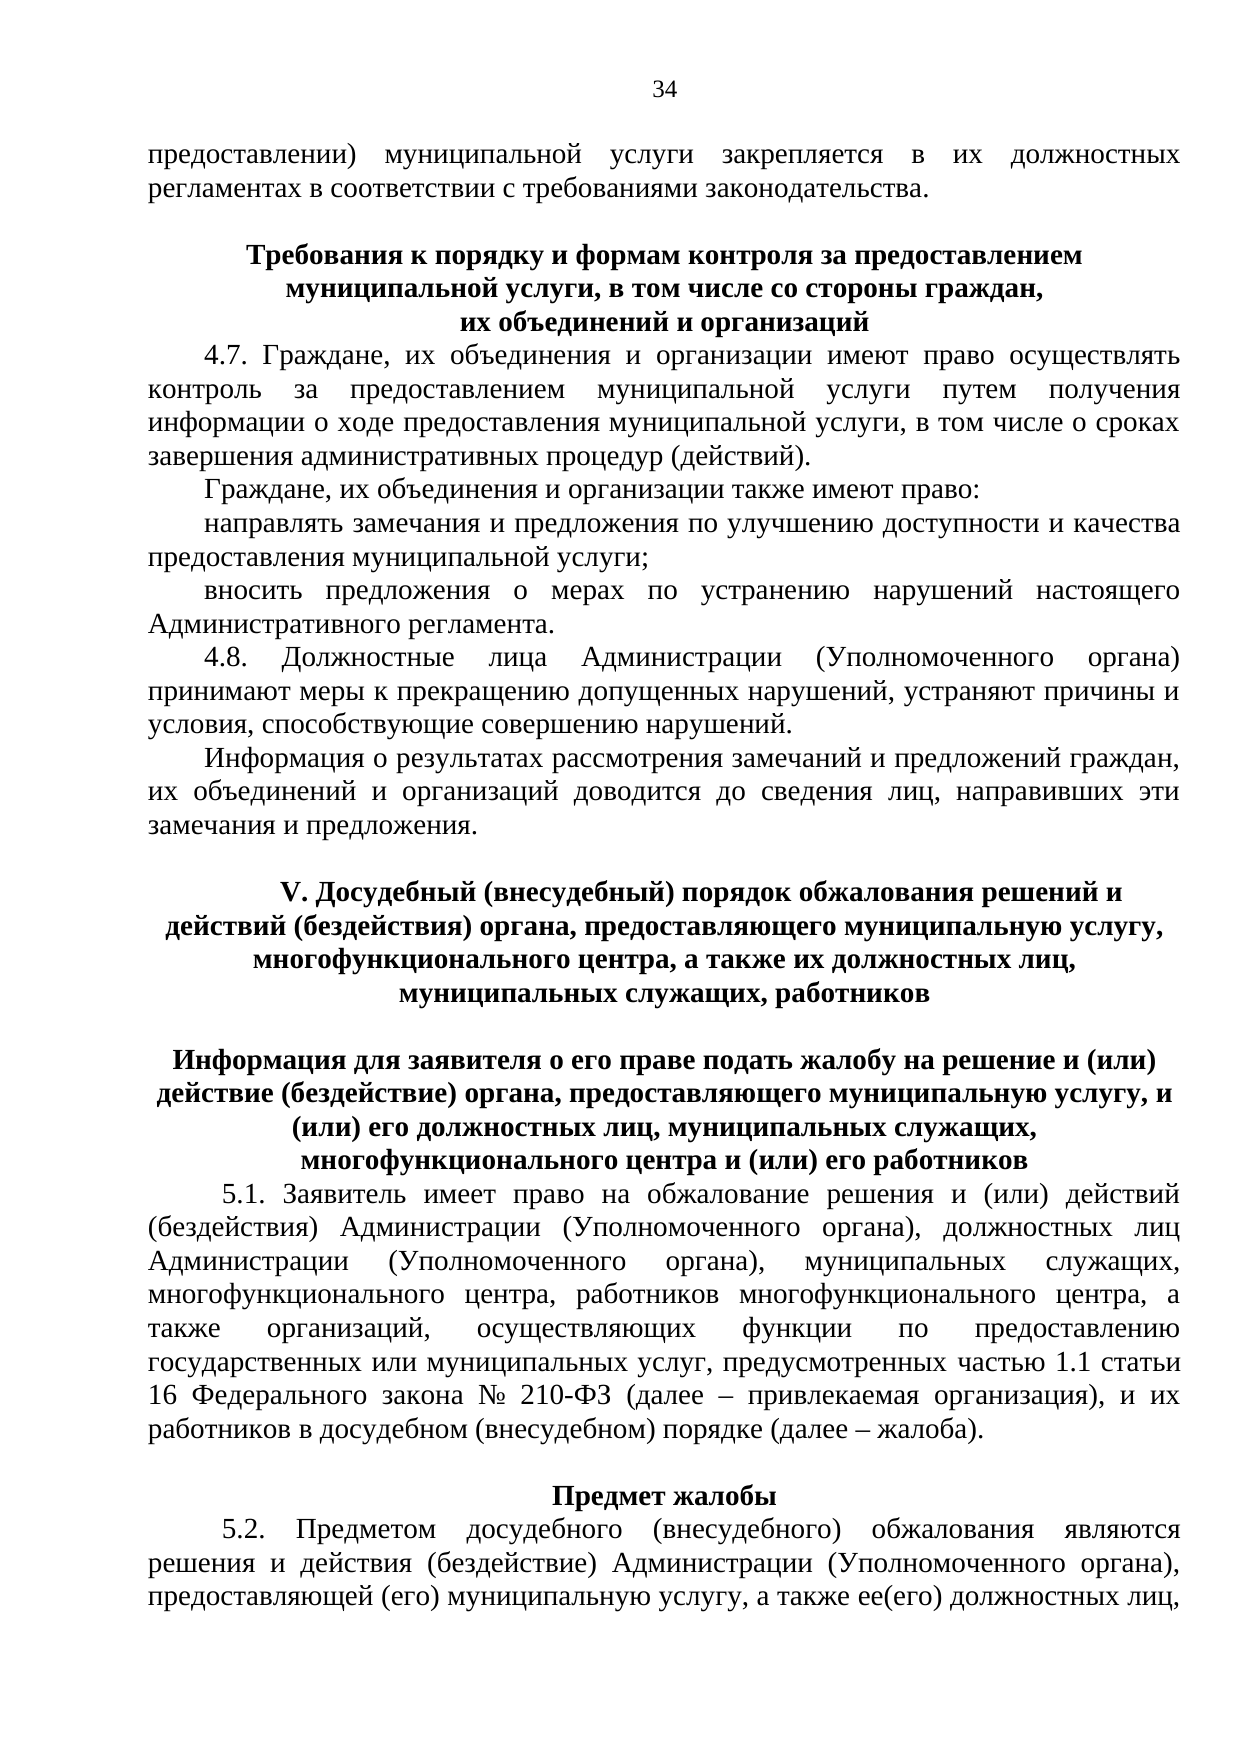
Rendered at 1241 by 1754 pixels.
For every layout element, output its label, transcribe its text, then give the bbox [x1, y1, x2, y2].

text вносить предложения о мерах по устранению нарушений настоящего Административного регламента. [148, 572, 1181, 639]
text Предмет жалобы [148, 1478, 1181, 1511]
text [148, 1511, 1181, 1612]
text 5.1. Заявитель имеет право на обжалование решения и (или) действий (бездействия) Администрации (Уполномоченного органа), должностных лиц Администрации (Уполномоченного органа), муниципальных служащих, многофункционального центра, работников многофункционального центра, а также организаций, осуществляющих функции по предоставлению государственных или муниципальных услуг, предусмотренных частью 1.1 статьи 16 Федерального закона № 210-ФЗ (далее – привлекаемая организация), и их работников в досудебном (внесудебном) порядке (далее – жалоба). [148, 1176, 1181, 1444]
text V. Досудебный (внесудебный) порядок обжалования решений и действий (бездействия) органа, предоставляющего муниципальную услугу, многофункционального центра, а также их должностных лиц, муниципальных служащих, работников [148, 874, 1181, 1008]
text Информация о результатах рассмотрения замечаний и предложений граждан, их объединений и организаций доводится до сведения лиц, направивших эти замечания и предложения. [148, 740, 1181, 841]
text Граждане, их объединения и организации также имеют право: [148, 472, 1181, 505]
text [148, 136, 1181, 203]
text 4.7. Граждане, их объединения и организации имеют право осуществлять контроль за предоставлением муниципальной услуги путем получения информации о ходе предоставления муниципальной услуги, в том числе о сроках завершения административных процедур (действий). [148, 337, 1181, 472]
text 4.8. Должностные лица Администрации (Уполномоченного органа) принимают меры к прекращению допущенных нарушений, устраняют причины и условия, способствующие совершению нарушений. [148, 639, 1181, 740]
text их объединений и организаций [148, 304, 1181, 337]
text направлять замечания и предложения по улучшению доступности и качества предоставления муниципальной услуги; [148, 505, 1181, 572]
text Информация для заявителя о его праве подать жалобу на решение и (или) действие (бездействие) органа, предоставляющего муниципальную услугу, и (или) его должностных лиц, муниципальных служащих, многофункционального центра и (или) его работников [148, 1042, 1181, 1176]
text Требования к порядку и формам контроля за предоставлением [148, 237, 1181, 270]
text муниципальной услуги, в том числе со стороны граждан, [148, 270, 1181, 304]
